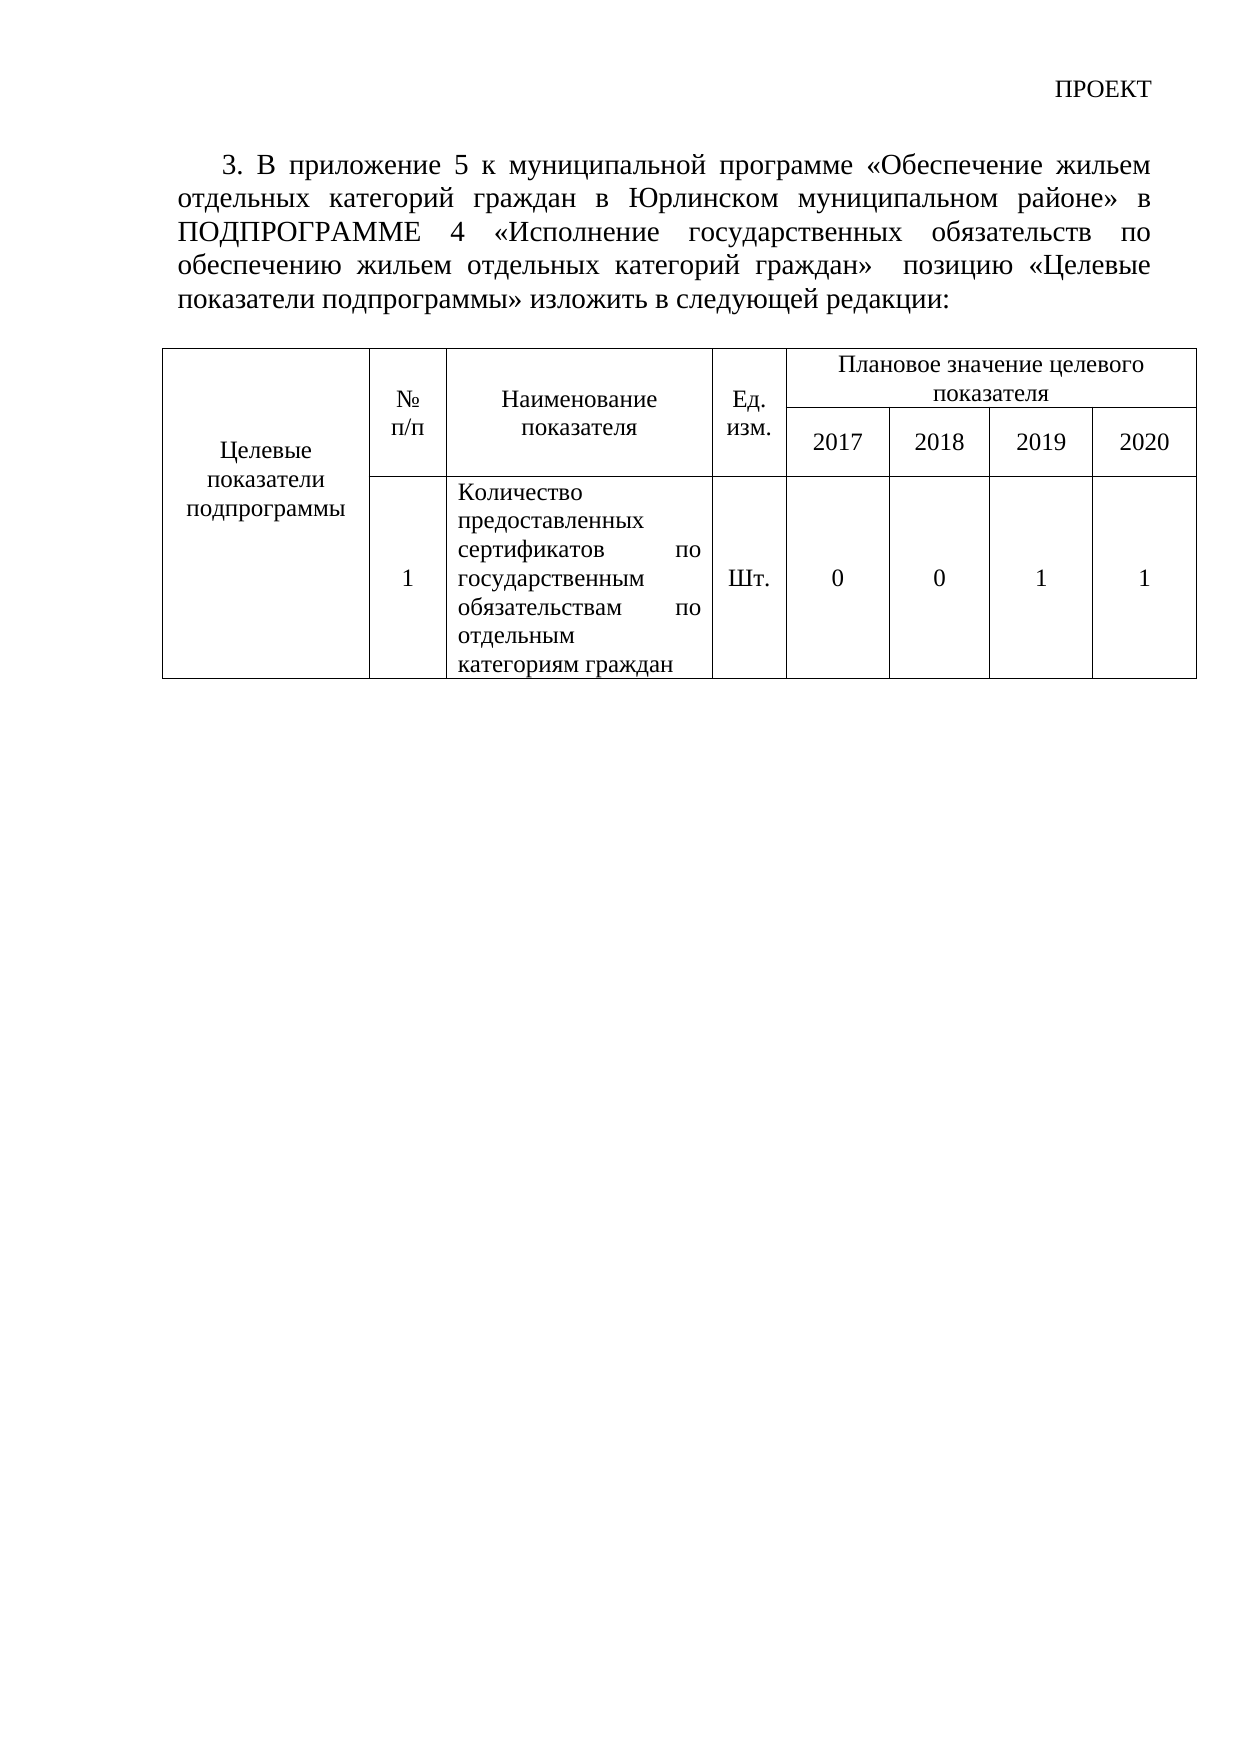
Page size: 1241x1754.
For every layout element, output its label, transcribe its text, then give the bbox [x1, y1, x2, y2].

table_cell 0 [787, 477, 889, 678]
table_header Целевые показатели подпрограммы [163, 349, 369, 678]
table_cell 2020 [1093, 408, 1196, 476]
table_header Ед. изм. [713, 349, 786, 476]
table_header Плановое значение целевого показателя [787, 349, 1196, 407]
table_cell 2018 [890, 408, 989, 476]
table_cell Шт. [713, 477, 786, 678]
table_cell 1 [1093, 477, 1196, 678]
table_header Наименование показателя [447, 349, 712, 476]
table_cell Количество предоставленных сертификатов по государственным обязательствам по отдельным категориям граждан [447, 477, 712, 678]
text 3. В приложение 5 к муниципальной программе «Обеспечение жильем отдельных категорий граждан в Юрлинском муниципальном районе» в ПОДПРОГРАММЕ 4 «Исполнение государственных обязательств по обеспечению жильем отдельных категорий граждан» позицию «Целевые показатели подпрограммы» изложить в следующей редакции: [177, 147, 1152, 314]
table_cell 0 [890, 477, 989, 678]
table_cell 2019 [990, 408, 1092, 476]
table_cell 1 [990, 477, 1092, 678]
table_cell 1 [370, 477, 446, 678]
table_cell 2017 [787, 408, 889, 476]
table_header № п/п [370, 349, 446, 476]
